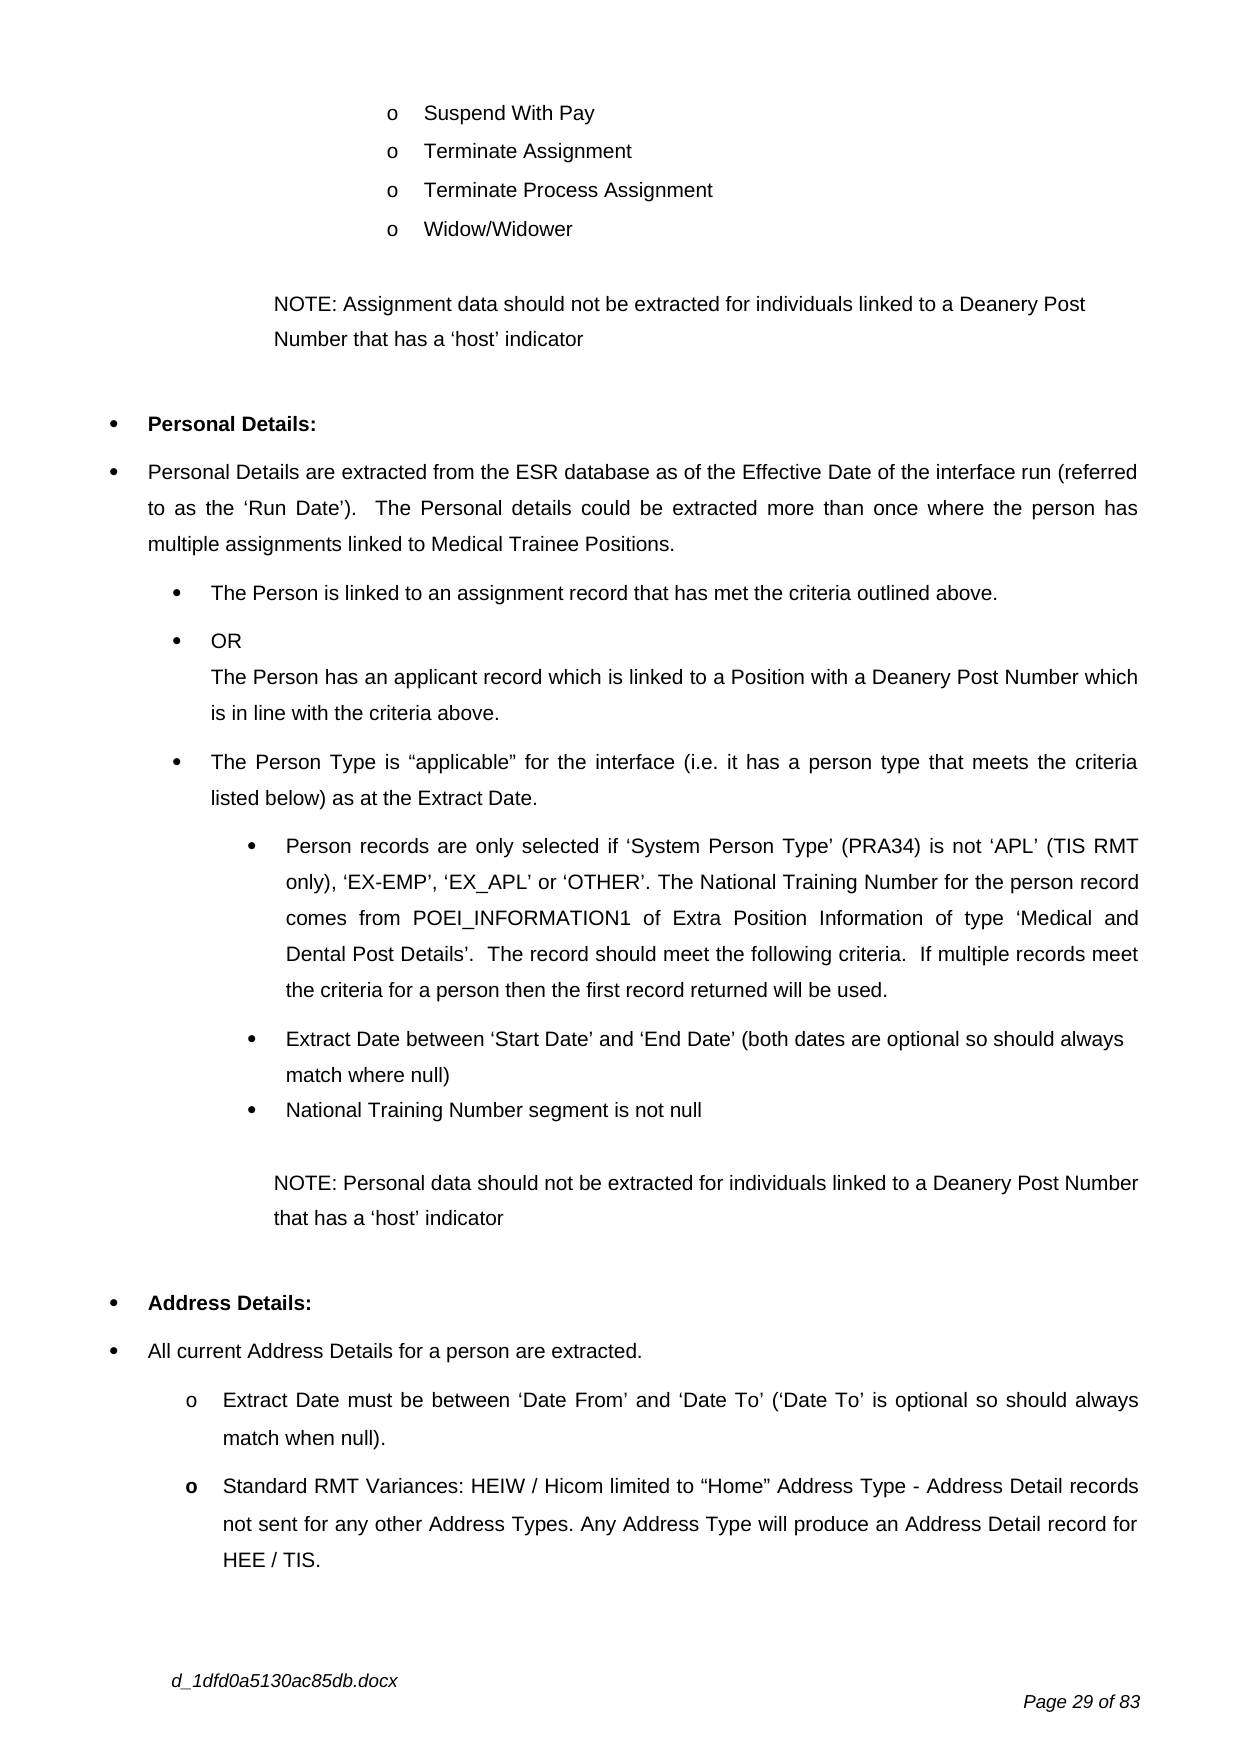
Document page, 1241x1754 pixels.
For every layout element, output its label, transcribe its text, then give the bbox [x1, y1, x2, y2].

list National Training Number segment is not null [248, 1098, 1140, 1122]
list All current Address Details for a person are extracted. [110, 1339, 1140, 1363]
list Extract Date between ‘Start Date’ and ‘End Date’ (both dates are optional so should always match where null) [248, 1026, 1140, 1086]
list Standard RMT Variances: HEIW / Hicom limited to “Home” Address Type - Address Detail records not sent for any other Address Types. Any Address Type will produce an Address Detail record for HEE / TIS. [185, 1474, 1140, 1572]
text NOTE: Personal data should not be extracted for individuals linked to a Deanery Post Number that has a ‘host’ indicator [273, 1170, 1140, 1230]
list Personal Details are extracted from the ESR database as of the Effective Date of the interface run (referred to as the ‘Run Date’). The Personal details could be extracted more than once where the person has multiple assignments linked to Medical Trainee Positions. [110, 460, 1140, 556]
list The Person Type is “applicable” for the interface (i.e. it has a person type that meets the criteria listed below) as at the Extract Date. [173, 749, 1140, 809]
list Suspend With Pay [386, 100, 1140, 126]
list OR The Person has an applicant record which is linked to a Position with a Deanery Post Number which is in line with the criteria above. [173, 629, 1140, 725]
text NOTE: Assignment data should not be extracted for individuals linked to a Deanery Post Number that has a ‘host’ indicator [273, 291, 1140, 351]
list Extract Date must be between ‘Date From’ and ‘Date To’ (‘Date To’ is optional so should always match when null). [185, 1388, 1140, 1449]
list Terminate Process Assignment [386, 178, 1140, 204]
list Widow/Widower [386, 217, 1140, 242]
list Address Details: [110, 1291, 1140, 1315]
list The Person is linked to an assignment record that has met the criteria outlined above. [173, 581, 1140, 605]
list Personal Details: [110, 412, 1140, 436]
list Terminate Assignment [386, 139, 1140, 165]
list Person records are only selected if ‘System Person Type’ (PRA34) is not ‘APL’ (TIS RMT only), ‘EX-EMP’, ‘EX_APL’ or ‘OTHER’. The National Training Number for the person record comes from POEI_INFORMATION1 of Extra Position Information of type ‘Medical and Dental Post Details’. The record should meet the following criteria. If multiple records meet the criteria for a person then the first record returned will be used. [248, 834, 1140, 1002]
